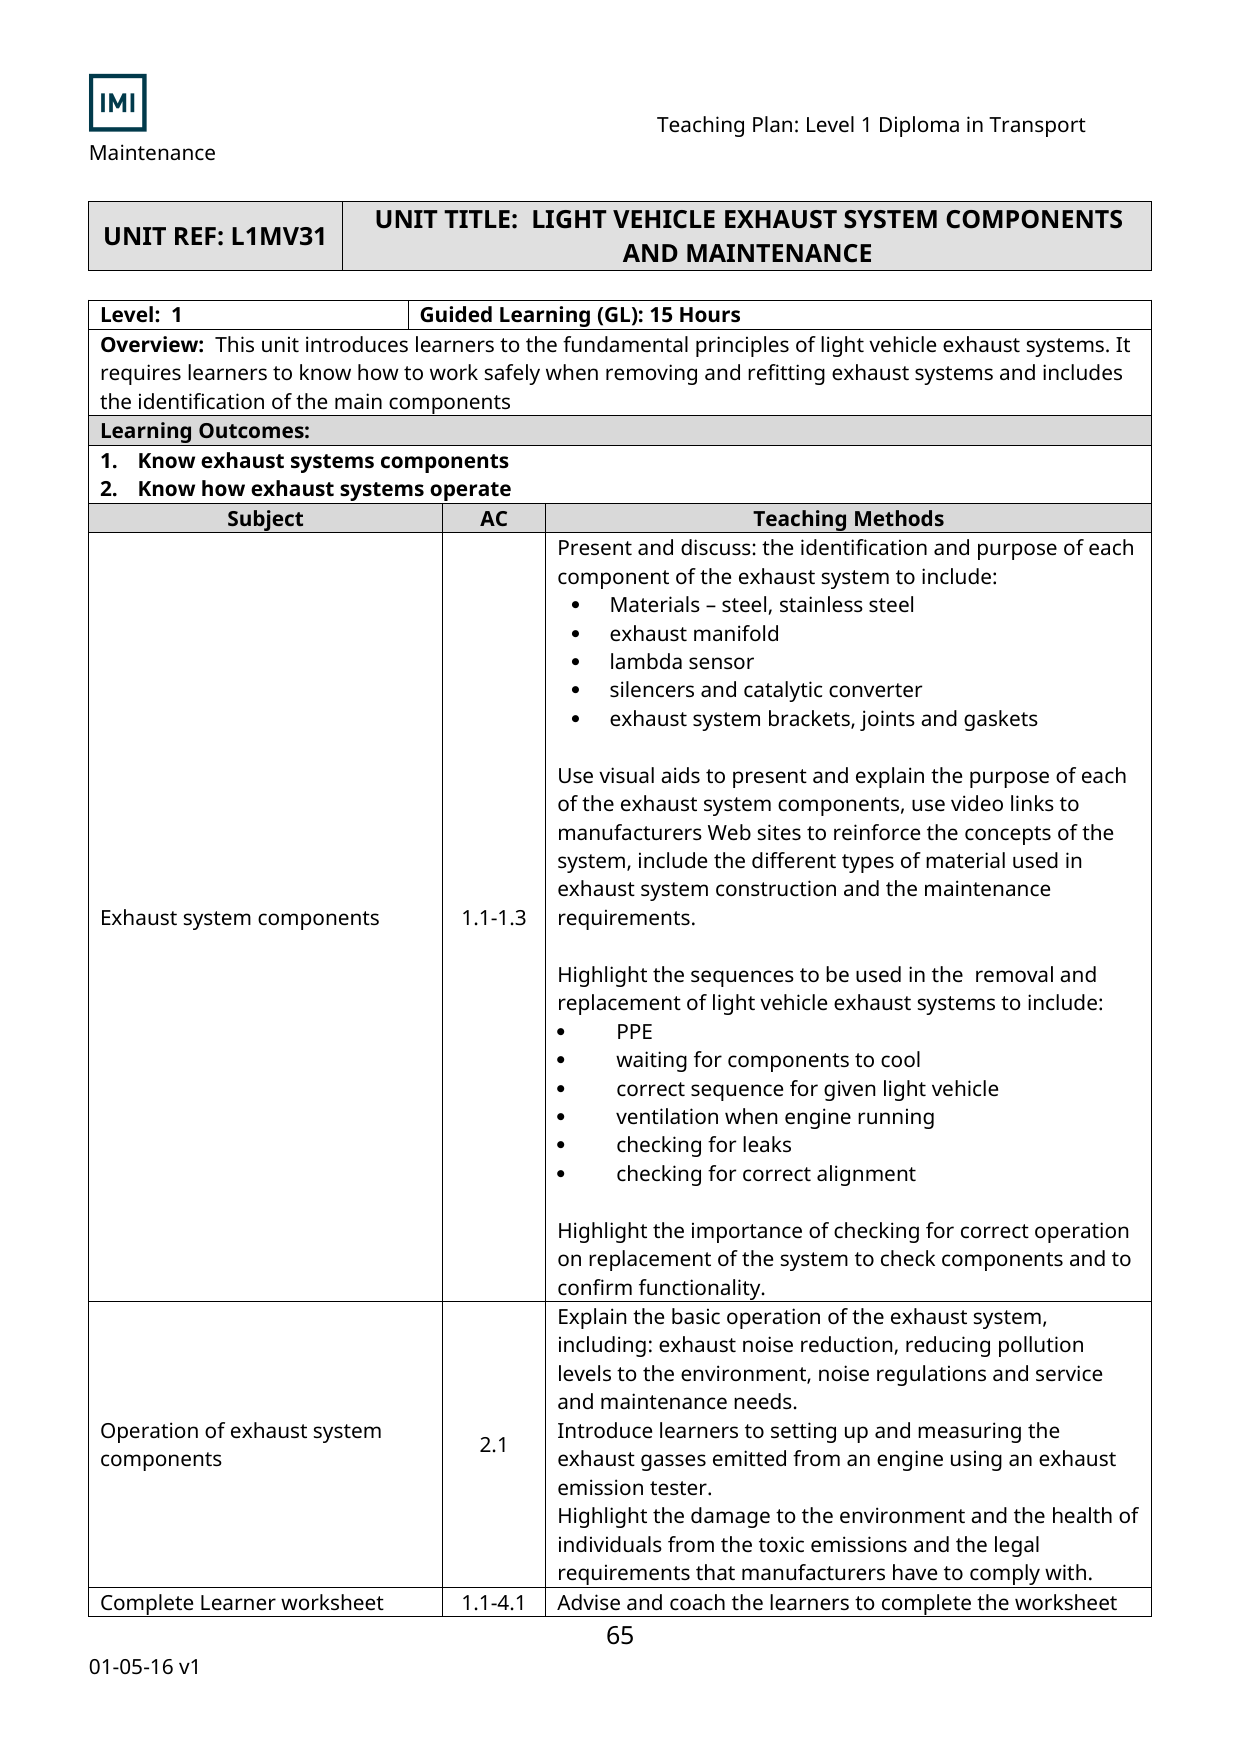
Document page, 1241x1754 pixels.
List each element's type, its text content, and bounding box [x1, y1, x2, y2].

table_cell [546, 1588, 1151, 1616]
table_header UNIT REF: L1MV31 [89, 202, 342, 270]
table_cell Exhaust system components [89, 533, 442, 1301]
table_cell Explain the basic operation of the exhaust system, including: exhaust noise reduction, reducing pollution levels to the environment, noise regulations and service and maintenance needs. Introduce learners to setting up and measuring the exhaust gasses emitted from an engine using an exhaust emission tester. Highlight the damage to the environment and the health of individuals from the toxic emissions and the legal requirements that manufacturers have to comply with. [546, 1302, 1151, 1587]
table_cell Overview: This unit introduces learners to the fundamental principles of light vehicle exhaust systems. It requires learners to know how to work safely when removing and refitting exhaust systems and includes the identification of the main components [89, 330, 1151, 415]
table_header Guided Learning (GL): 15 Hours [409, 301, 1151, 329]
table_cell Teaching Methods [546, 504, 1151, 532]
table_cell Present and discuss: the identification and purpose of each component of the exhaust system to include: Materials – steel, stainless steel exhaust manifold lambda sensor silencers and catalytic converter exhaust system brackets, joints and gaskets Use visual aids to present and explain the purpose of each of the exhaust system components, use video links to manufacturers Web sites to reinforce the concepts of the system, include the different types of material used in exhaust system construction and the maintenance requirements. Highlight the sequences to be used in the removal and replacement of light vehicle exhaust systems to include: PPE waiting for components to cool correct sequence for given light vehicle ventilation when engine running checking for leaks checking for correct alignment Highlight the importance of checking for correct operation on replacement of the system to check components and to confirm functionality. [546, 533, 1151, 1301]
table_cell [89, 1588, 442, 1616]
picture [94, 79, 142, 127]
picture [88, 73, 148, 133]
table_cell AC [443, 504, 545, 532]
table_cell Subject [89, 504, 442, 532]
table_cell 1.1-4.1 [443, 1588, 545, 1616]
table_cell Know exhaust systems components Know how exhaust systems operate [89, 446, 1151, 503]
table_cell 2.1 [443, 1302, 545, 1587]
table_cell Operation of exhaust system components [89, 1302, 442, 1587]
table_header Level: 1 [89, 301, 408, 329]
table_cell 1.1-1.3 [443, 533, 545, 1301]
table_header UNIT TITLE: LIGHT VEHICLE EXHAUST SYSTEM COMPONENTS AND MAINTENANCE [343, 202, 1151, 270]
table_cell Learning Outcomes: [89, 416, 1151, 445]
